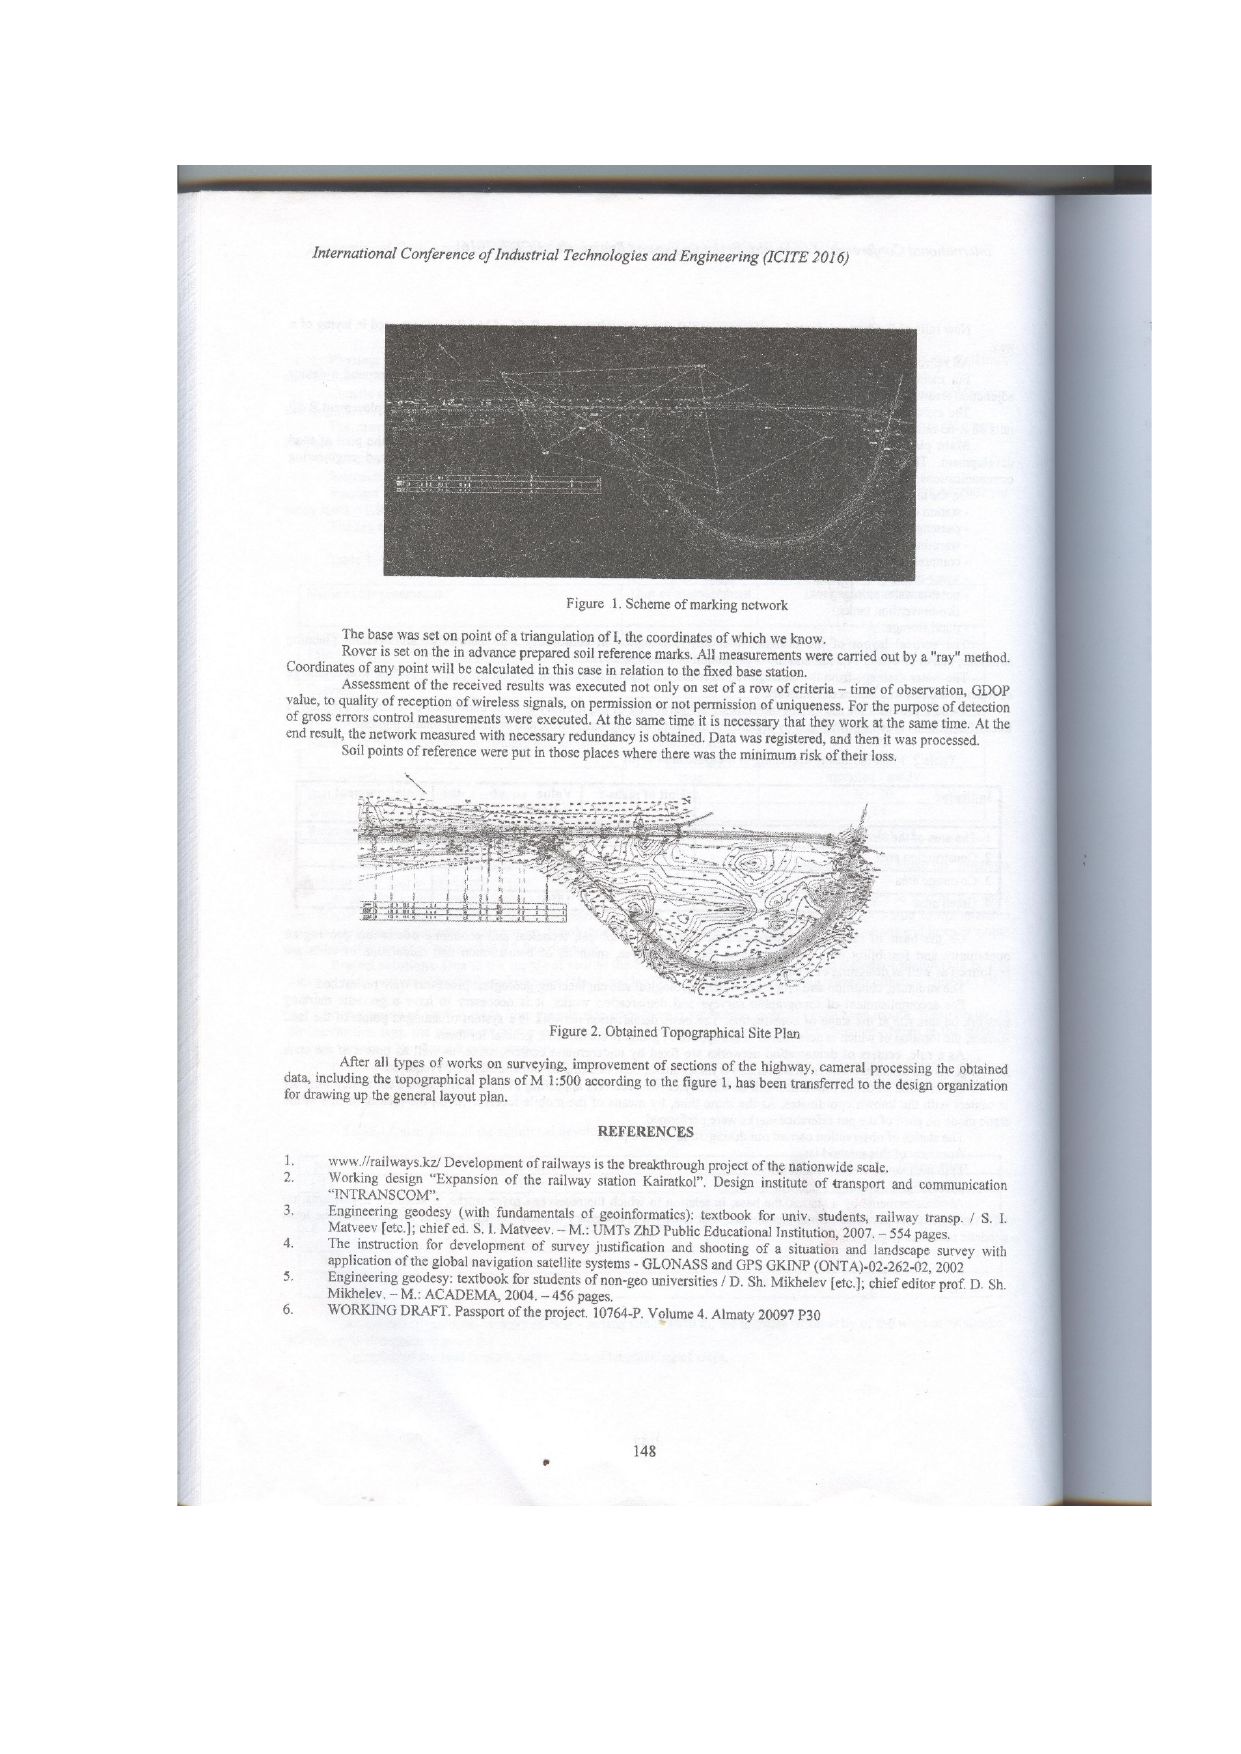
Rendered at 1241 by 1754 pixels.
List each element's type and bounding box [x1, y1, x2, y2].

picture [177, 165, 1152, 1506]
